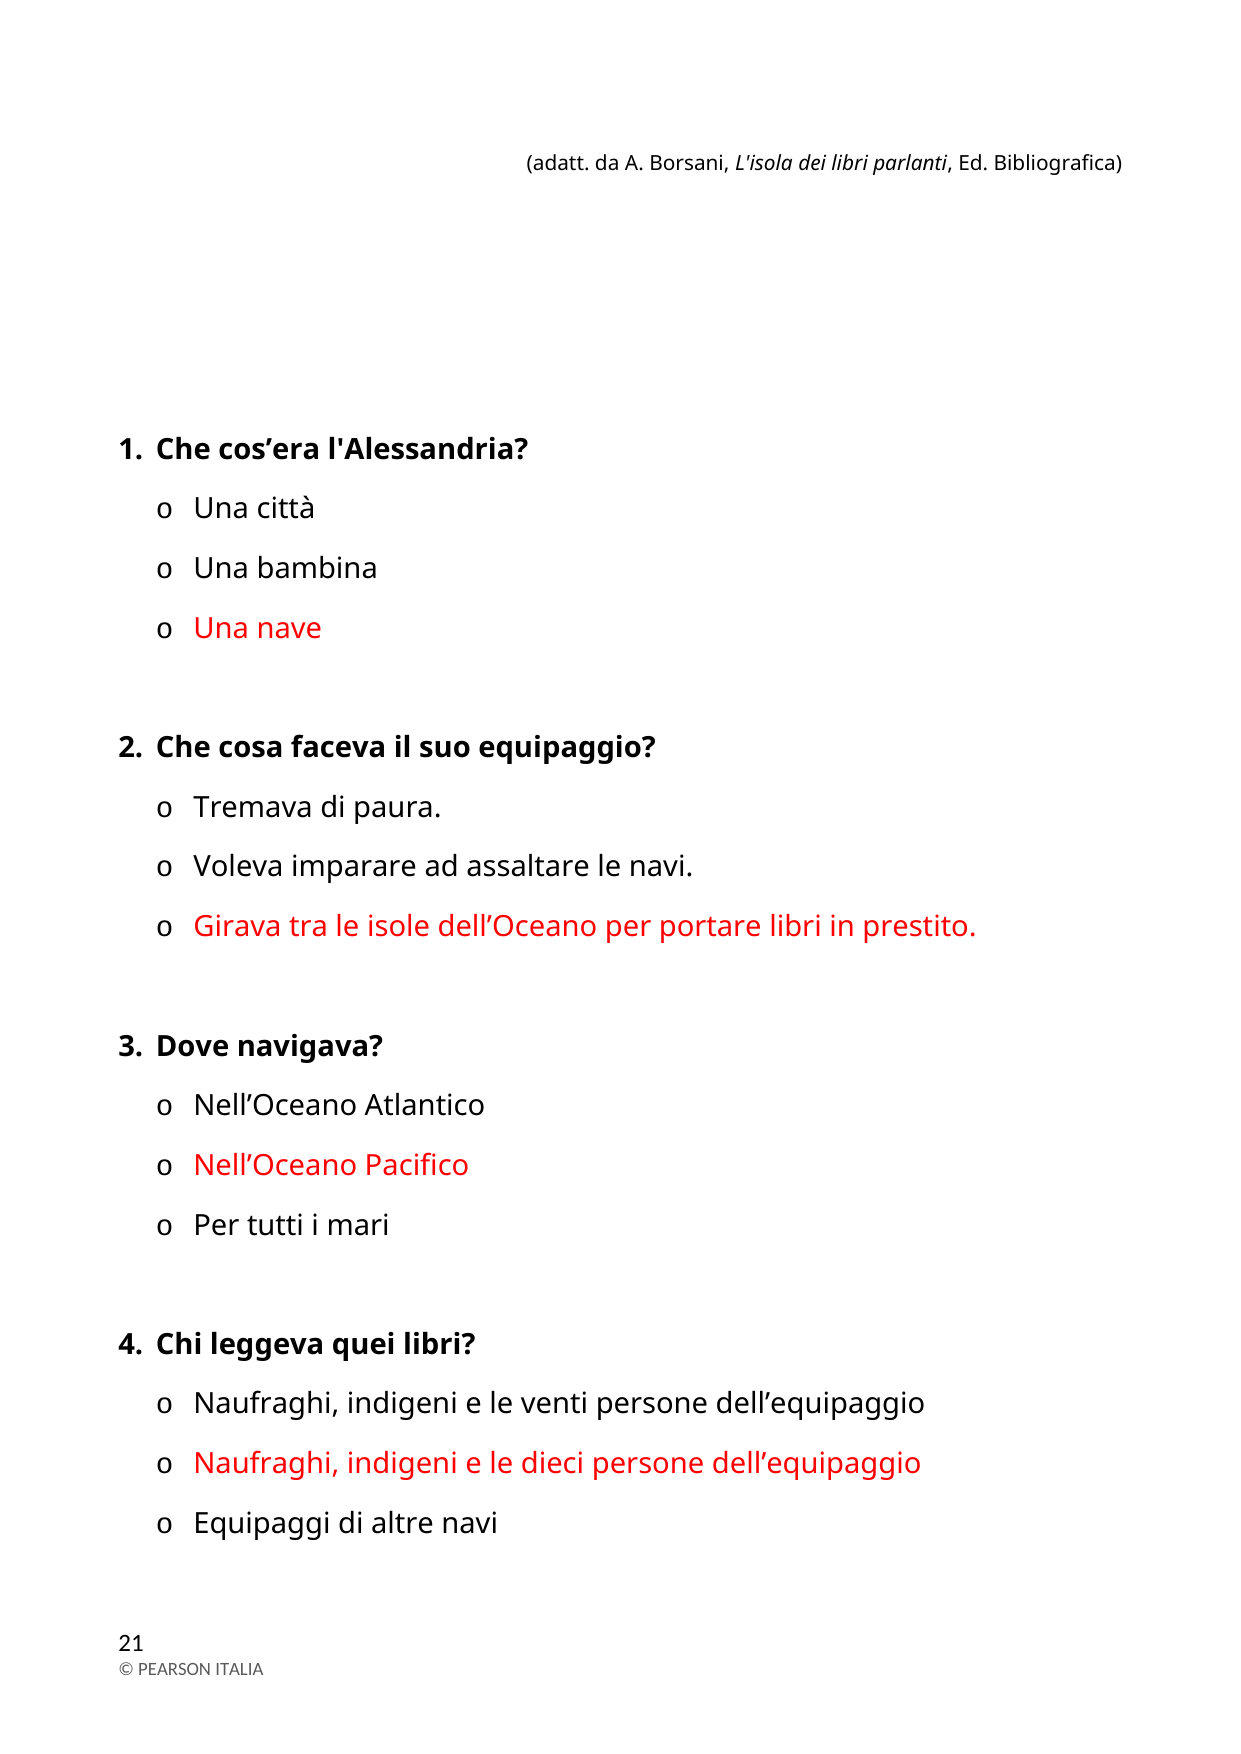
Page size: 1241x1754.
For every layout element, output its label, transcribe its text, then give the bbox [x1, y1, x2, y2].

list Tremava di paura. [156, 786, 1122, 826]
text (adatt. da A. Borsani, L'isola dei libri parlanti, Ed. Bibliografica) [118, 148, 1122, 176]
list Per tutti i mari [156, 1204, 1122, 1244]
list Chi leggeva quei libri? [118, 1323, 1122, 1363]
list Girava tra le isole dell’Oceano per portare libri in prestito. [156, 906, 1122, 945]
list Una nave [156, 607, 1122, 647]
list Equipaggi di altre navi [156, 1502, 1122, 1542]
list Una bambina [156, 547, 1122, 587]
list Una città [156, 488, 1122, 527]
list Nell’Oceano Pacifico [156, 1144, 1122, 1184]
list Naufraghi, indigeni e le dieci persone dell’equipaggio [156, 1442, 1122, 1482]
list Dove navigava? [118, 1025, 1122, 1064]
list Nell’Oceano Atlantico [156, 1084, 1122, 1124]
list Naufraghi, indigeni e le venti persone dell’equipaggio [156, 1383, 1122, 1422]
list Voleva imparare ad assaltare le navi. [156, 846, 1122, 886]
list Che cosa faceva il suo equipaggio? [118, 726, 1122, 766]
list Che cos’era l'Alessandria? [118, 428, 1122, 468]
